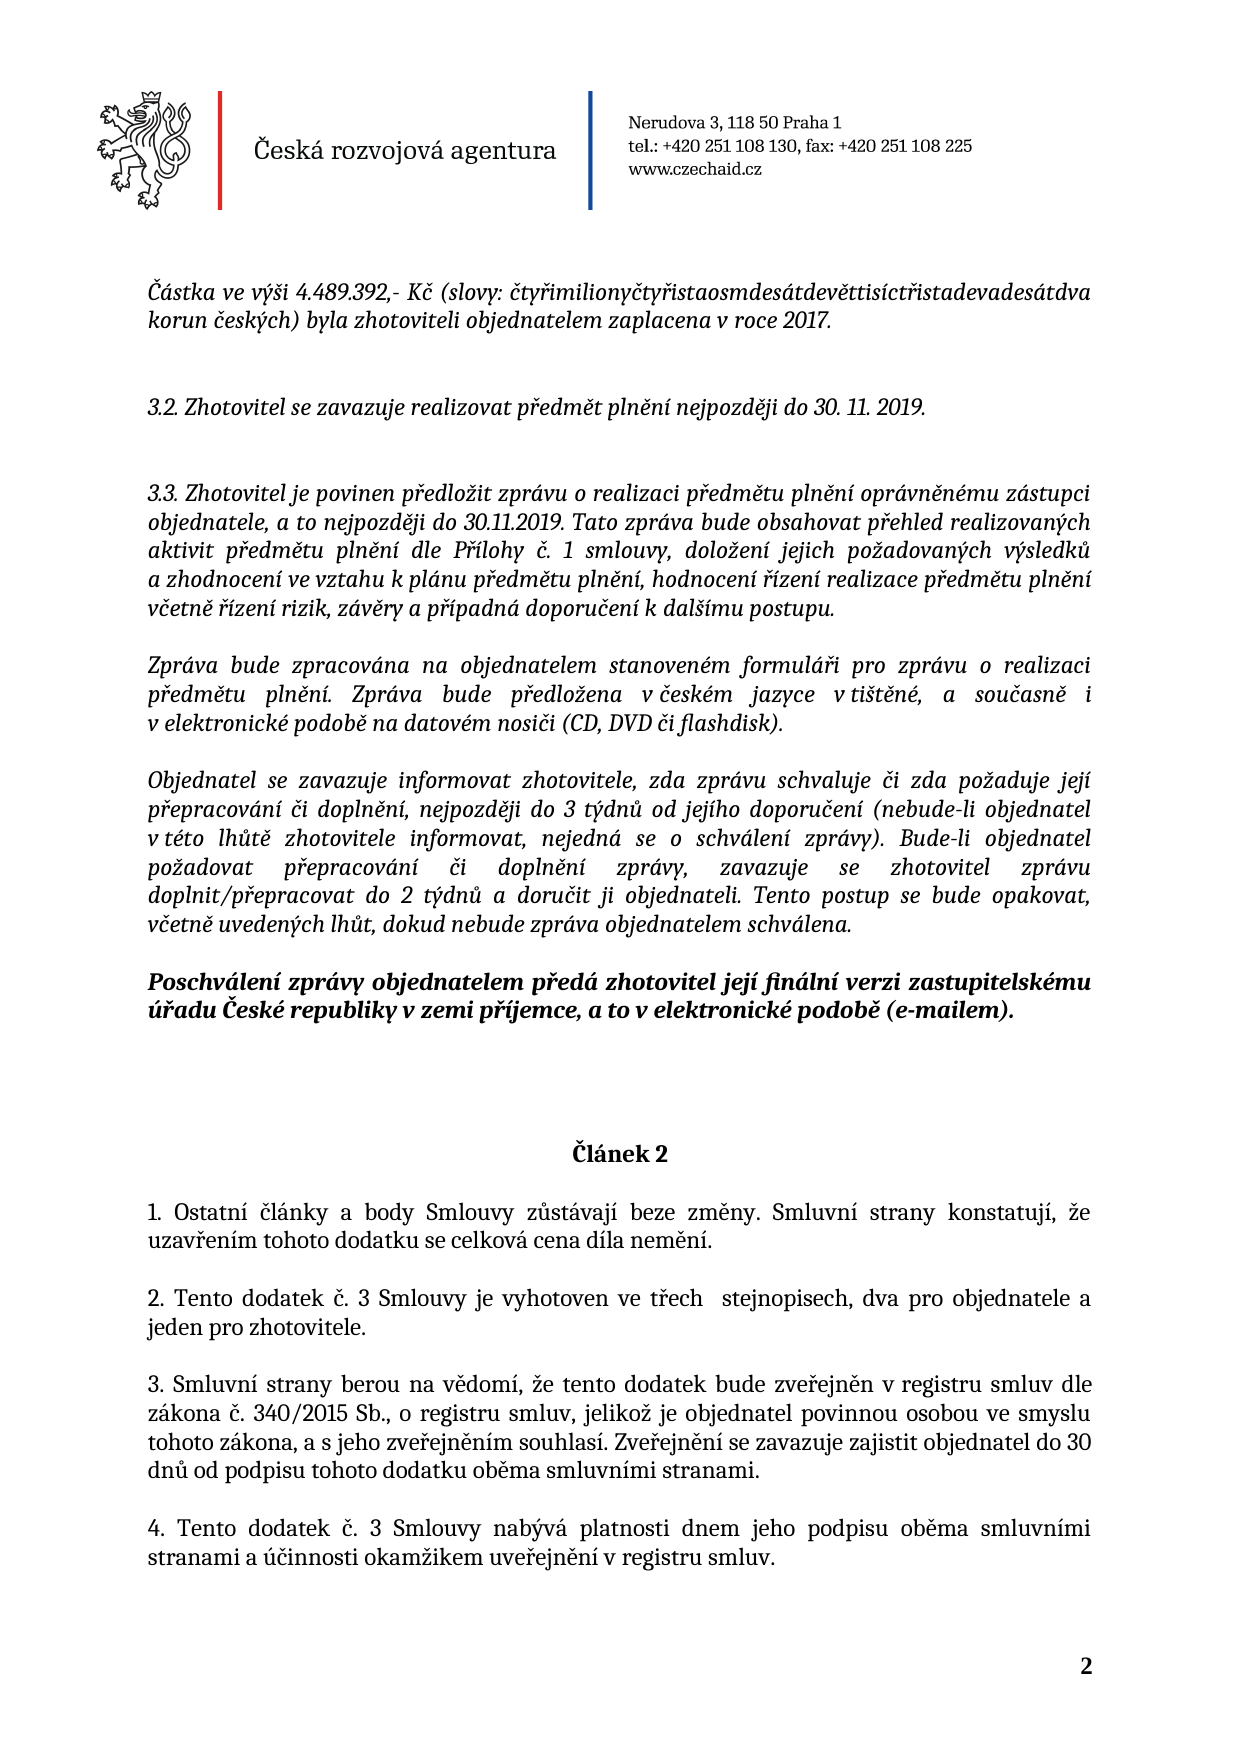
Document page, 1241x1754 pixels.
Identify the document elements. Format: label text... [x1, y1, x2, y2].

text 2. Tento dodatek č. 3 Smlouvy je vyhotoven ve třech stejnopisech, dva pro objednatele a jeden pro zhotovitele. [148, 1284, 1092, 1341]
text 4. Tento dodatek č. 3 Smlouvy nabývá platnosti dnem jeho podpisu oběma smluvními stranami a účinnosti okamžikem uveřejnění v registru smluv. [148, 1514, 1092, 1571]
subtitle Článek 2 [148, 1140, 1092, 1169]
picture [1, 1, 1241, 232]
text 1. Ostatní články a body Smlouvy zůstávají beze změny. Smluvní strany konstatují, že uzavřením tohoto dodatku se celková cena díla nemění. [148, 1198, 1092, 1255]
text 3.2. Zhotovitel se zavazuje realizovat předmět plnění nejpozději do 30. 11. 2019. [148, 393, 1092, 421]
text 3.3. Zhotovitel je povinen předložit zprávu o realizaci předmětu plnění oprávněnému zástupci objednatele, a to nejpozději do 30.11.2019. Tato zpráva bude obsahovat přehled realizovaných aktivit předmětu plnění dle Přílohy č. 1 smlouvy, doložení jejich požadovaných výsledků a zhodnocení ve vztahu k plánu předmětu plnění, hodnocení řízení realizace předmětu plnění včetně řízení rizik, závěry a případná doporučení k dalšímu postupu. [148, 479, 1092, 623]
text Poschválení zprávy objednatelem předá zhotovitel její finální verzi zastupitelskému úřadu České republiky v zemi příjemce, a to v elektronické podobě (e-mailem). [148, 968, 1092, 1025]
text Zpráva bude zpracována na objednatelem stanoveném formuláři pro zprávu o realizaci předmětu plnění. Zpráva bude předložena v českém jazyce v tištěné, a současně i v elektronické podobě na datovém nosiči (CD, DVD či flashdisk). [148, 651, 1092, 738]
text Objednatel se zavazuje informovat zhotovitele, zda zprávu schvaluje či zda požaduje její přepracování či doplnění, nejpozději do 3 týdnů od jejího doporučení (nebude-li objednatel v této lhůtě zhotovitele informovat, nejedná se o schválení zprávy). Bude-li objednatel požadovat přepracování či doplnění zprávy, zavazuje se zhotovitel zprávu doplnit/přepracovat do 2 týdnů a doručit ji objednateli. Tento postup se bude opakovat, včetně uvedených lhůt, dokud nebude zpráva objednatelem schválena. [148, 766, 1092, 939]
text 3. Smluvní strany berou na vědomí, že tento dodatek bude zveřejněn v registru smluv dle zákona č. 340/2015 Sb., o registru smluv, jelikož je objednatel povinnou osobou ve smyslu tohoto zákona, a s jeho zveřejněním souhlasí. Zveřejnění se zavazuje zajistit objednatel do 30 dnů od podpisu tohoto dodatku oběma smluvními stranami. [148, 1370, 1092, 1485]
text Částka ve výši 4.489.392,- Kč (slovy: čtyřimilionyčtyřistaosmdesátdevěttisíctřistadevadesátdva korun českých) byla zhotoviteli objednatelem zaplacena v roce 2017. [148, 278, 1092, 335]
